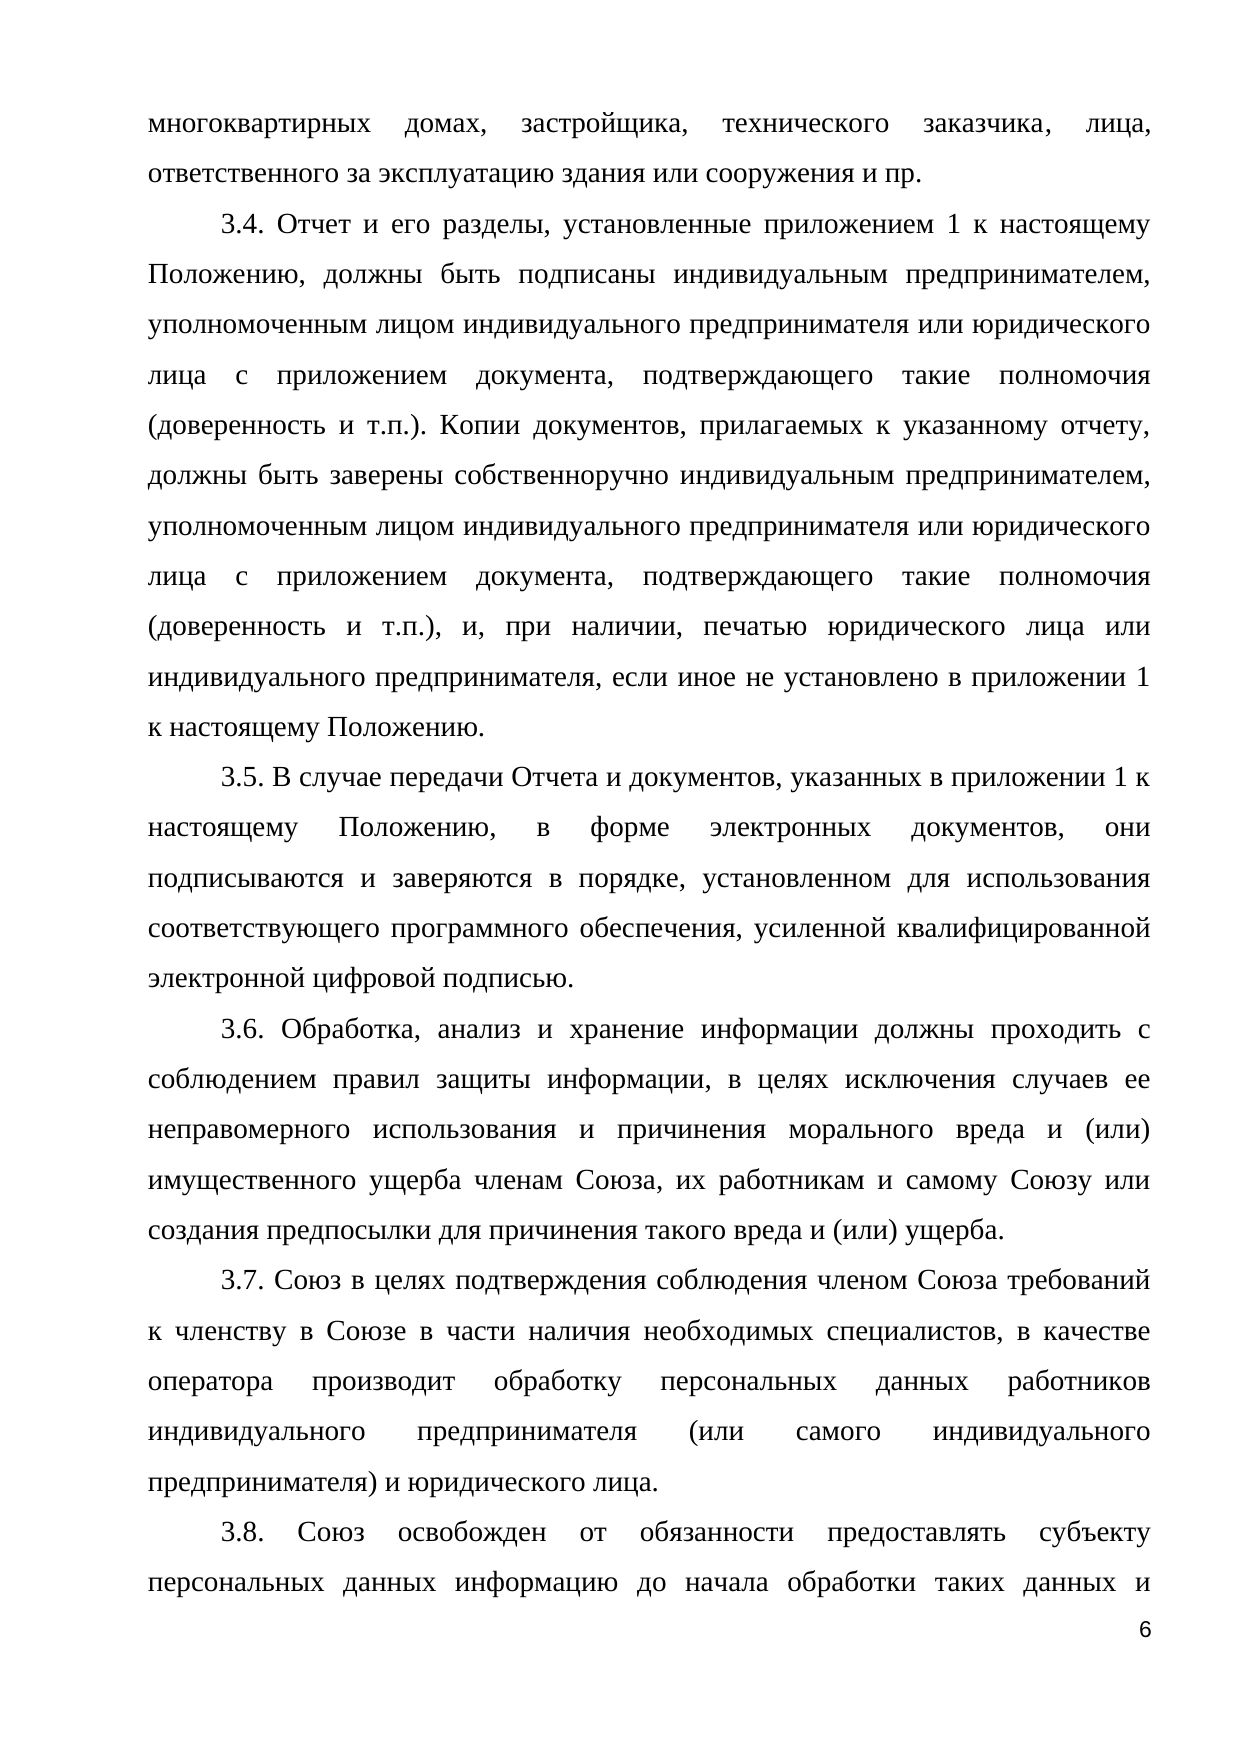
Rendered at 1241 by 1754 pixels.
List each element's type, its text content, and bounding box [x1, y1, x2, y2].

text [148, 1514, 1152, 1598]
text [148, 105, 1152, 189]
text 3.4. Отчет и его разделы, установленные приложением 1 к настоящему Положению, должны быть подписаны индивидуальным предпринимателем, уполномоченным лицом индивидуального предпринимателя или юридического лица с приложением документа, подтверждающего такие полномочия (доверенность и т.п.). Копии документов, прилагаемых к указанному отчету, должны быть заверены собственноручно индивидуальным предпринимателем, уполномоченным лицом индивидуального предпринимателя или юридического лица с приложением документа, подтверждающего такие полномочия (доверенность и т.п.), и, при наличии, печатью юридического лица или индивидуального предпринимателя, если иное не установлено в приложении 1 к настоящему Положению. [148, 206, 1152, 742]
text 3.7. Союз в целях подтверждения соблюдения членом Союза требований к членству в Союзе в части наличия необходимых специалистов, в качестве оператора производит обработку персональных данных работников индивидуального предпринимателя (или самого индивидуального предпринимателя) и юридического лица. [148, 1262, 1152, 1497]
text 3.5. В случае передачи Отчета и документов, указанных в приложении 1 к настоящему Положению, в форме электронных документов, они подписываются и заверяются в порядке, установленном для использования соответствующего программного обеспечения, усиленной квалифицированной электронной цифровой подписью. [148, 759, 1152, 994]
text 3.6. Обработка, анализ и хранение информации должны проходить с соблюдением правил защиты информации, в целях исключения случаев ее неправомерного использования и причинения морального вреда и (или) имущественного ущерба членам Союза, их работникам и самому Союзу или создания предпосылки для причинения такого вреда и (или) ущерба. [148, 1011, 1152, 1246]
